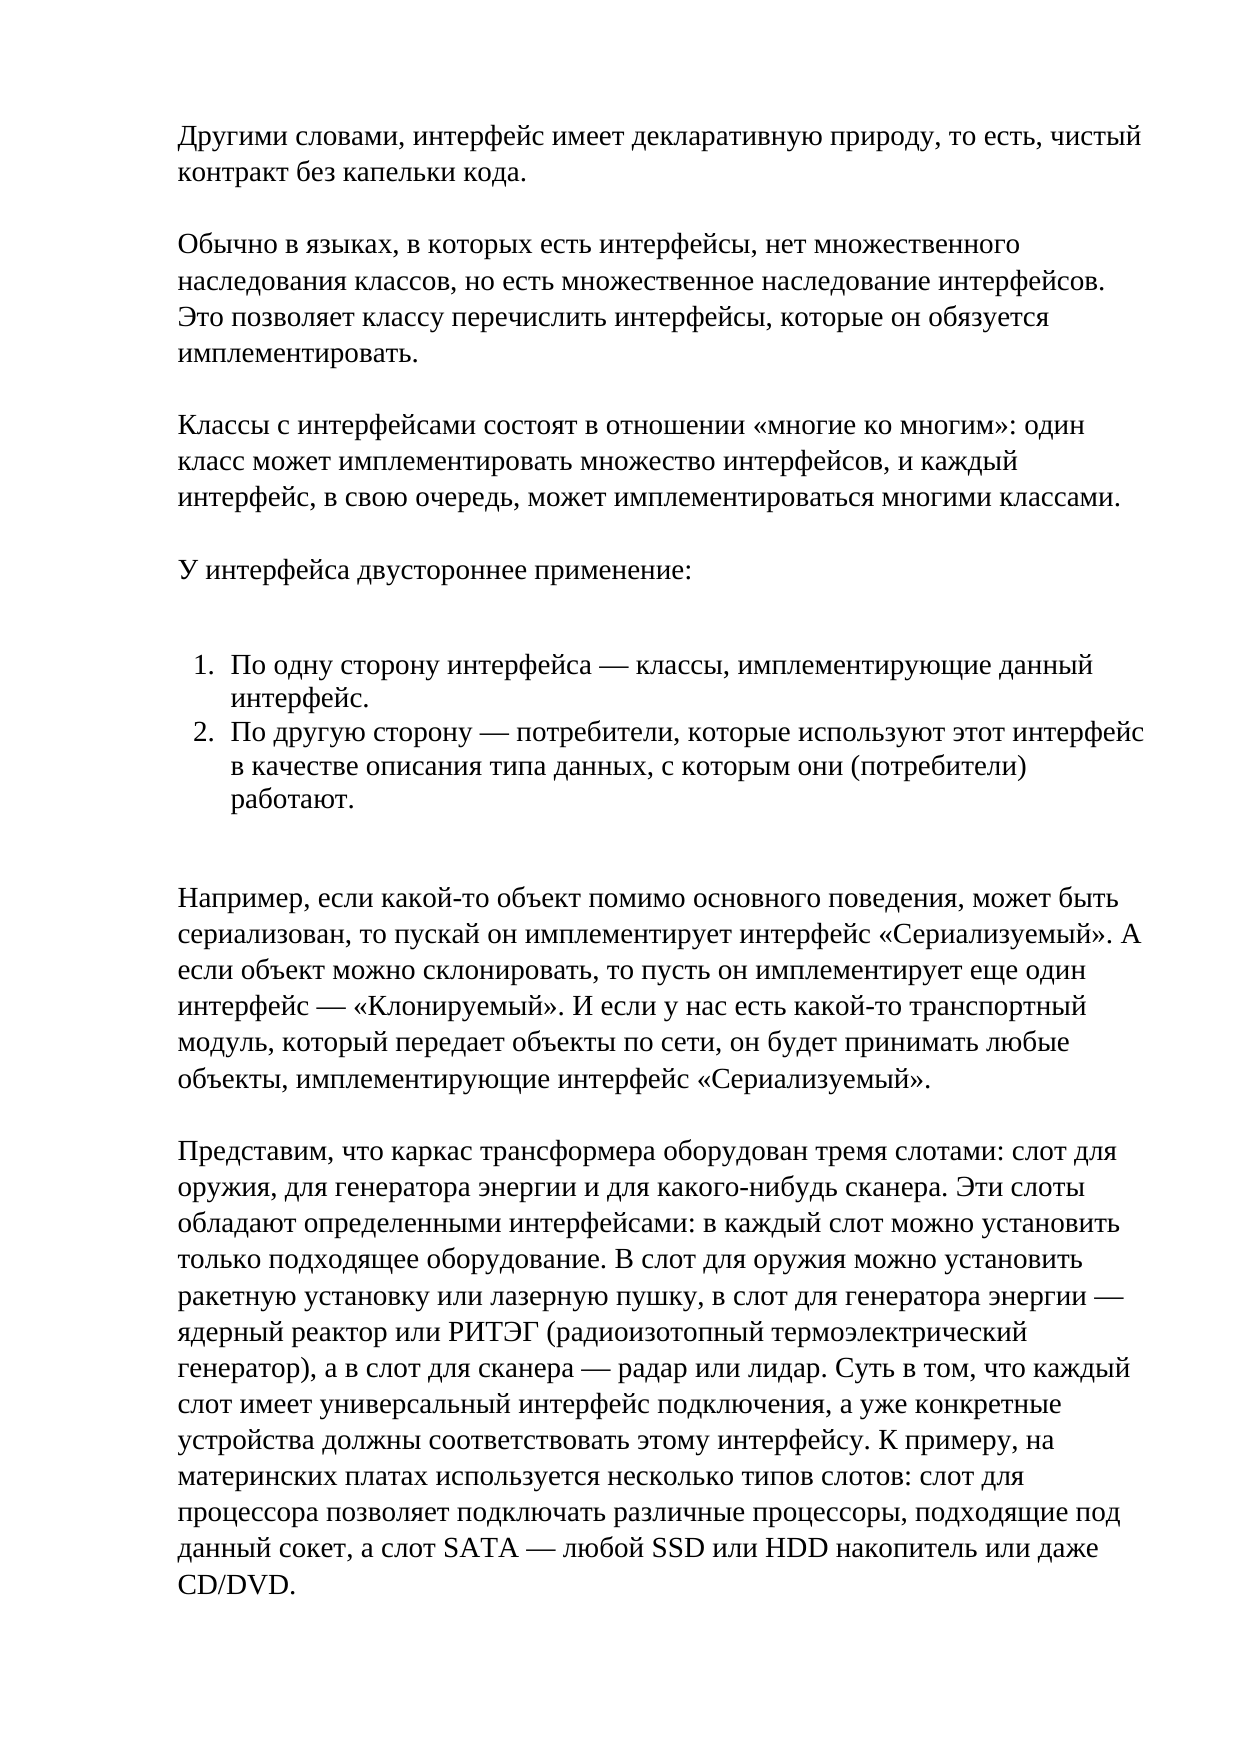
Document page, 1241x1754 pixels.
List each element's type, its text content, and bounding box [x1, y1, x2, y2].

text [177, 118, 1152, 616]
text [177, 844, 1152, 1600]
list По другую сторону — потребители, которые используют этот интерфейс в качестве описания типа данных, с которым они (потребители) работают. [193, 714, 1152, 815]
list По одну сторону интерфейса — классы, имплементирующие данный интерфейс. [193, 647, 1152, 714]
